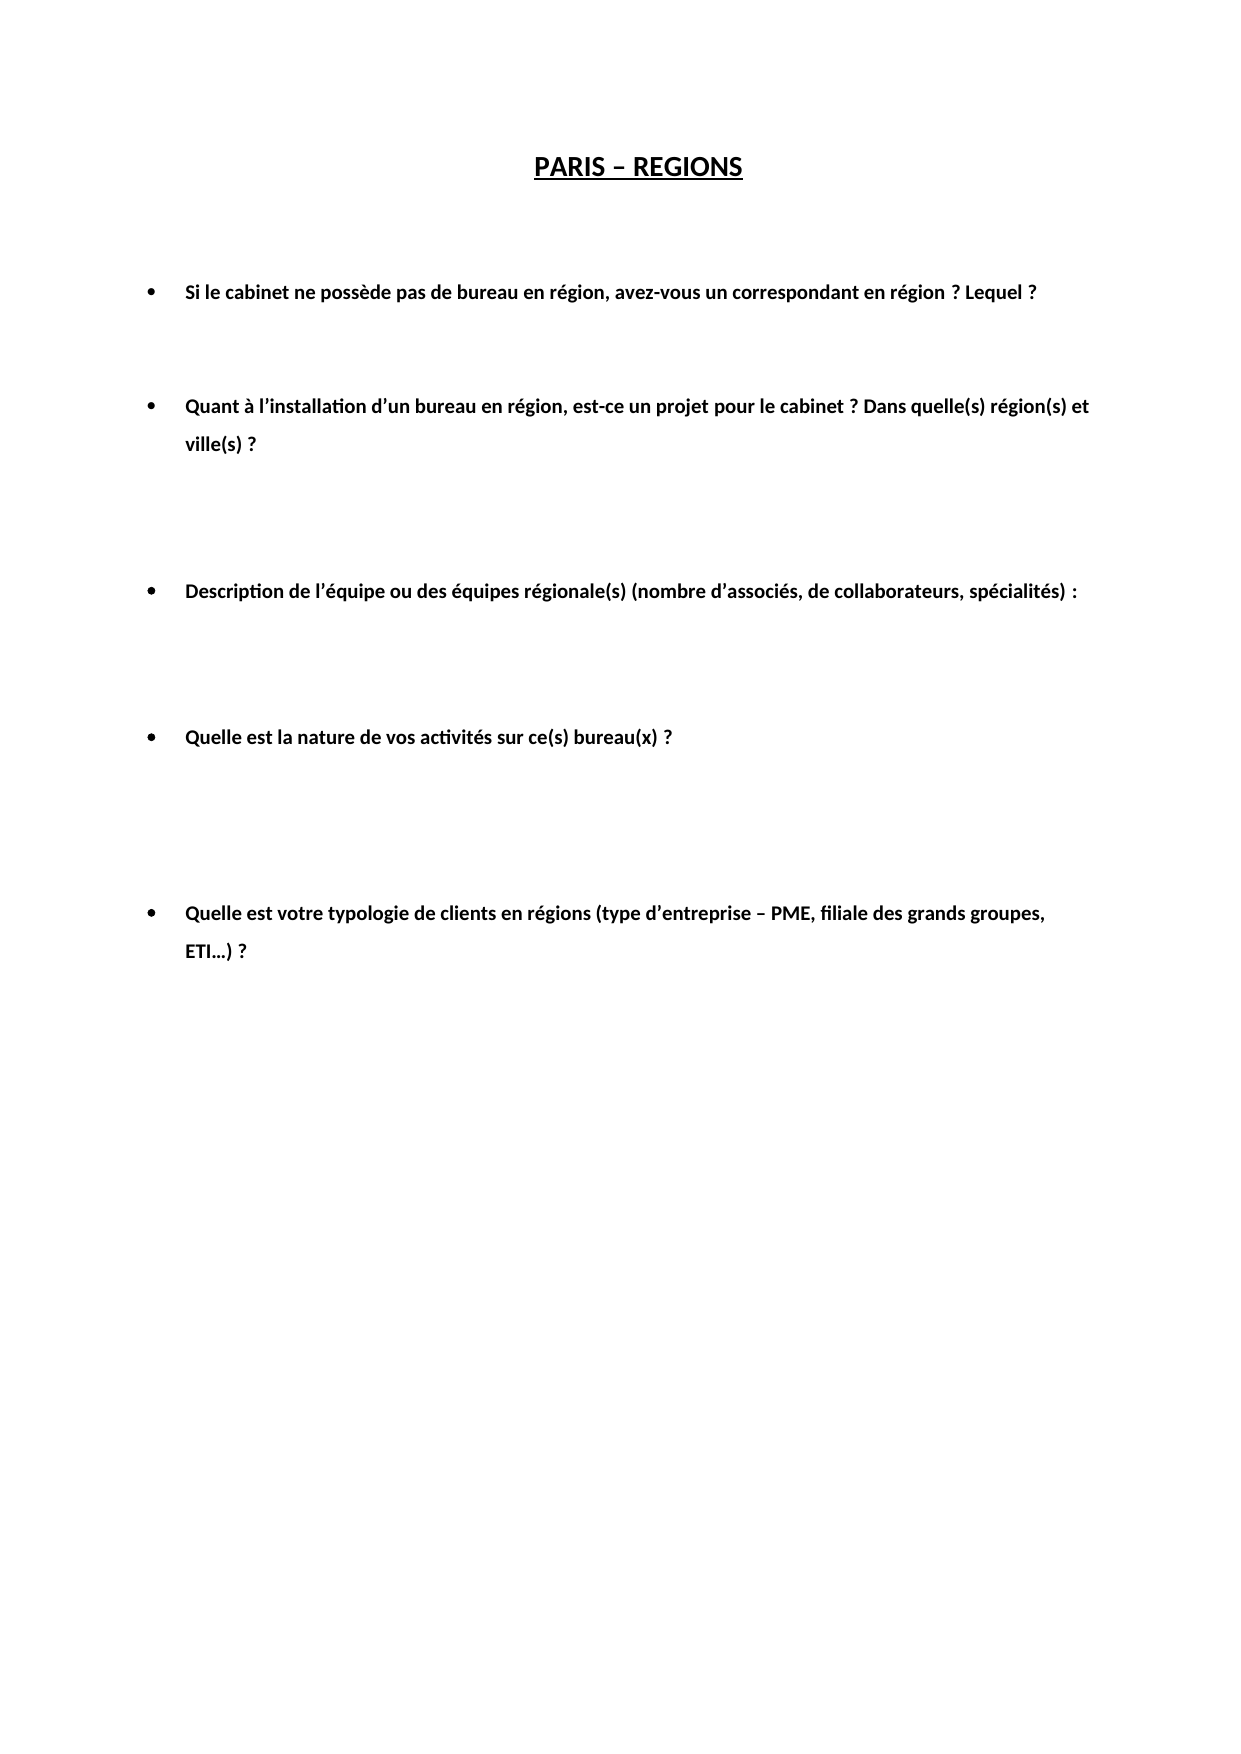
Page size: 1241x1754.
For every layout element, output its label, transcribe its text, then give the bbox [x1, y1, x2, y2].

list Quelle est votre typologie de clients en régions (type d’entreprise – PME, filiale des grands groupes, ETI…) ? [148, 900, 1093, 963]
list Quelle est la nature de vos activités sur ce(s) bureau(x) ? [148, 724, 1093, 750]
list Si le cabinet ne possède pas de bureau en région, avez-vous un correspondant en région ? Lequel ? [148, 279, 1093, 304]
text PARIS – REGIONS [184, 148, 1093, 183]
list Quant à l’installation d’un bureau en région, est-ce un projet pour le cabinet ? Dans quelle(s) région(s) et ville(s) ? [148, 393, 1093, 457]
list Description de l’équipe ou des équipes régionale(s) (nombre d’associés, de collaborateurs, spécialités) : [148, 578, 1093, 603]
